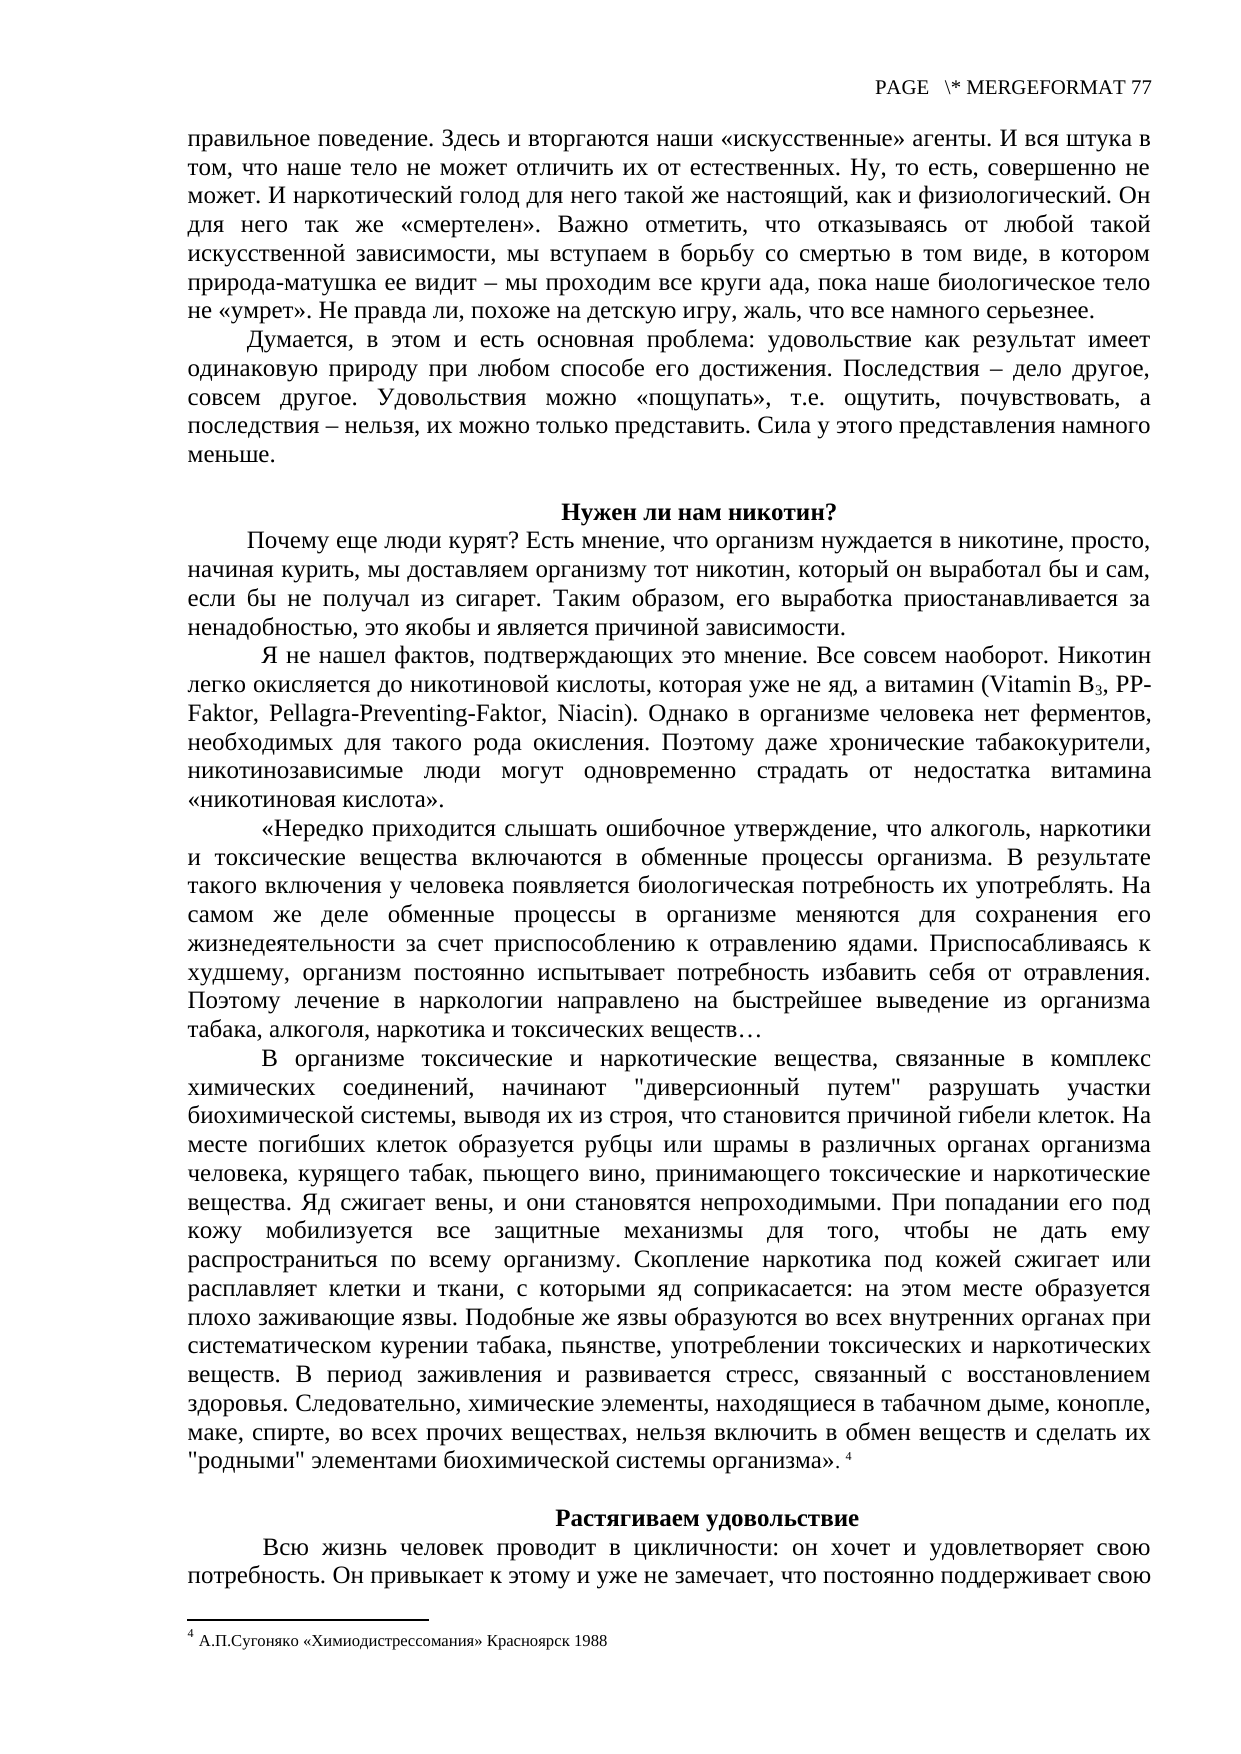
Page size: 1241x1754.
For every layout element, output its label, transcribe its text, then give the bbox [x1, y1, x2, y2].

text Думается, в этом и есть основная проблема: удовольствие как результат имеет одинаковую природу при любом способе его достижения. Последствия – дело другое, совсем другое. Удовольствия можно «пощупать», т.е. ощутить, почувствовать, а последствия – нельзя, их можно только представить. Сила у этого представления намного меньше. [187, 324, 1152, 468]
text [187, 1532, 1152, 1589]
text В организме токсические и наркотические вещества, связанные в комплекс химических соединений, начинают "диверсионный путем" разрушать участки биохимической системы, выводя их из строя, что становится причиной гибели клеток. На месте погибших клеток образуется рубцы или шрамы в различных органах организма человека, курящего табак, пьющего вино, принимающего токсические и наркотические вещества. Яд сжигает вены, и они становятся непроходимыми. При попадании его под кожу мобилизуется все защитные механизмы для того, чтобы не дать ему распространиться по всему организму. Скопление наркотика под кожей сжигает или расплавляет клетки и ткани, с которыми яд соприкасается: на этом месте образуется плохо заживающие язвы. Подобные же язвы образуются во всех внутренних органах при систематическом курении табака, пьянстве, употреблении токсических и наркотических веществ. В период заживления и развивается стресс, связанный с восстановлением здоровья. Следовательно, химические элементы, находящиеся в табачном дыме, конопле, маке, спирте, во всех прочих веществах, нельзя включить в обмен веществ и сделать их "родными" элементами биохимической системы организма». [187, 1043, 1152, 1474]
text «Нередко приходится слышать ошибочное утверждение, что алкоголь, наркотики и токсические вещества включаются в обменные процессы организма. В результате такого включения у человека появляется биологическая потребность их употреблять. На самом же деле обменные процессы в организме меняются для сохранения его жизнедеятельности за счет приспособлению к отравлению ядами. Приспосабливаясь к худшему, организм постоянно испытывает потребность избавить себя от отравления. Поэтому лечение в наркологии направлено на быстрейшее выведение из организма табака, алкоголя, наркотика и токсических веществ… [187, 813, 1152, 1043]
text Я не нашел фактов, подтверждающих это мнение. Все совсем наоборот. Никотин легко окисляется до никотиновой кислоты, которая уже не яд, а витамин (Vitamin B3, PP-Faktor, Pellagra-Preventing-Faktor, Niacin). Однако в организме человека нет ферментов, необходимых для такого рода окисления. Поэтому даже хронические табакокурители, никотинозависимые люди могут одновременно страдать от недостатка витамина «никотиновая кислота». [187, 641, 1152, 813]
text Растягиваем удовольствие [187, 1503, 1152, 1532]
text Почему еще люди курят? Есть мнение, что организм нуждается в никотине, просто, начиная курить, мы доставляем организму тот никотин, который он выработал бы и сам, если бы не получал из сигарет. Таким образом, его выработка приостанавливается за ненадобностью, это якобы и является причиной зависимости. [187, 526, 1152, 641]
text Нужен ли нам никотин? [187, 497, 1152, 526]
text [187, 123, 1152, 324]
